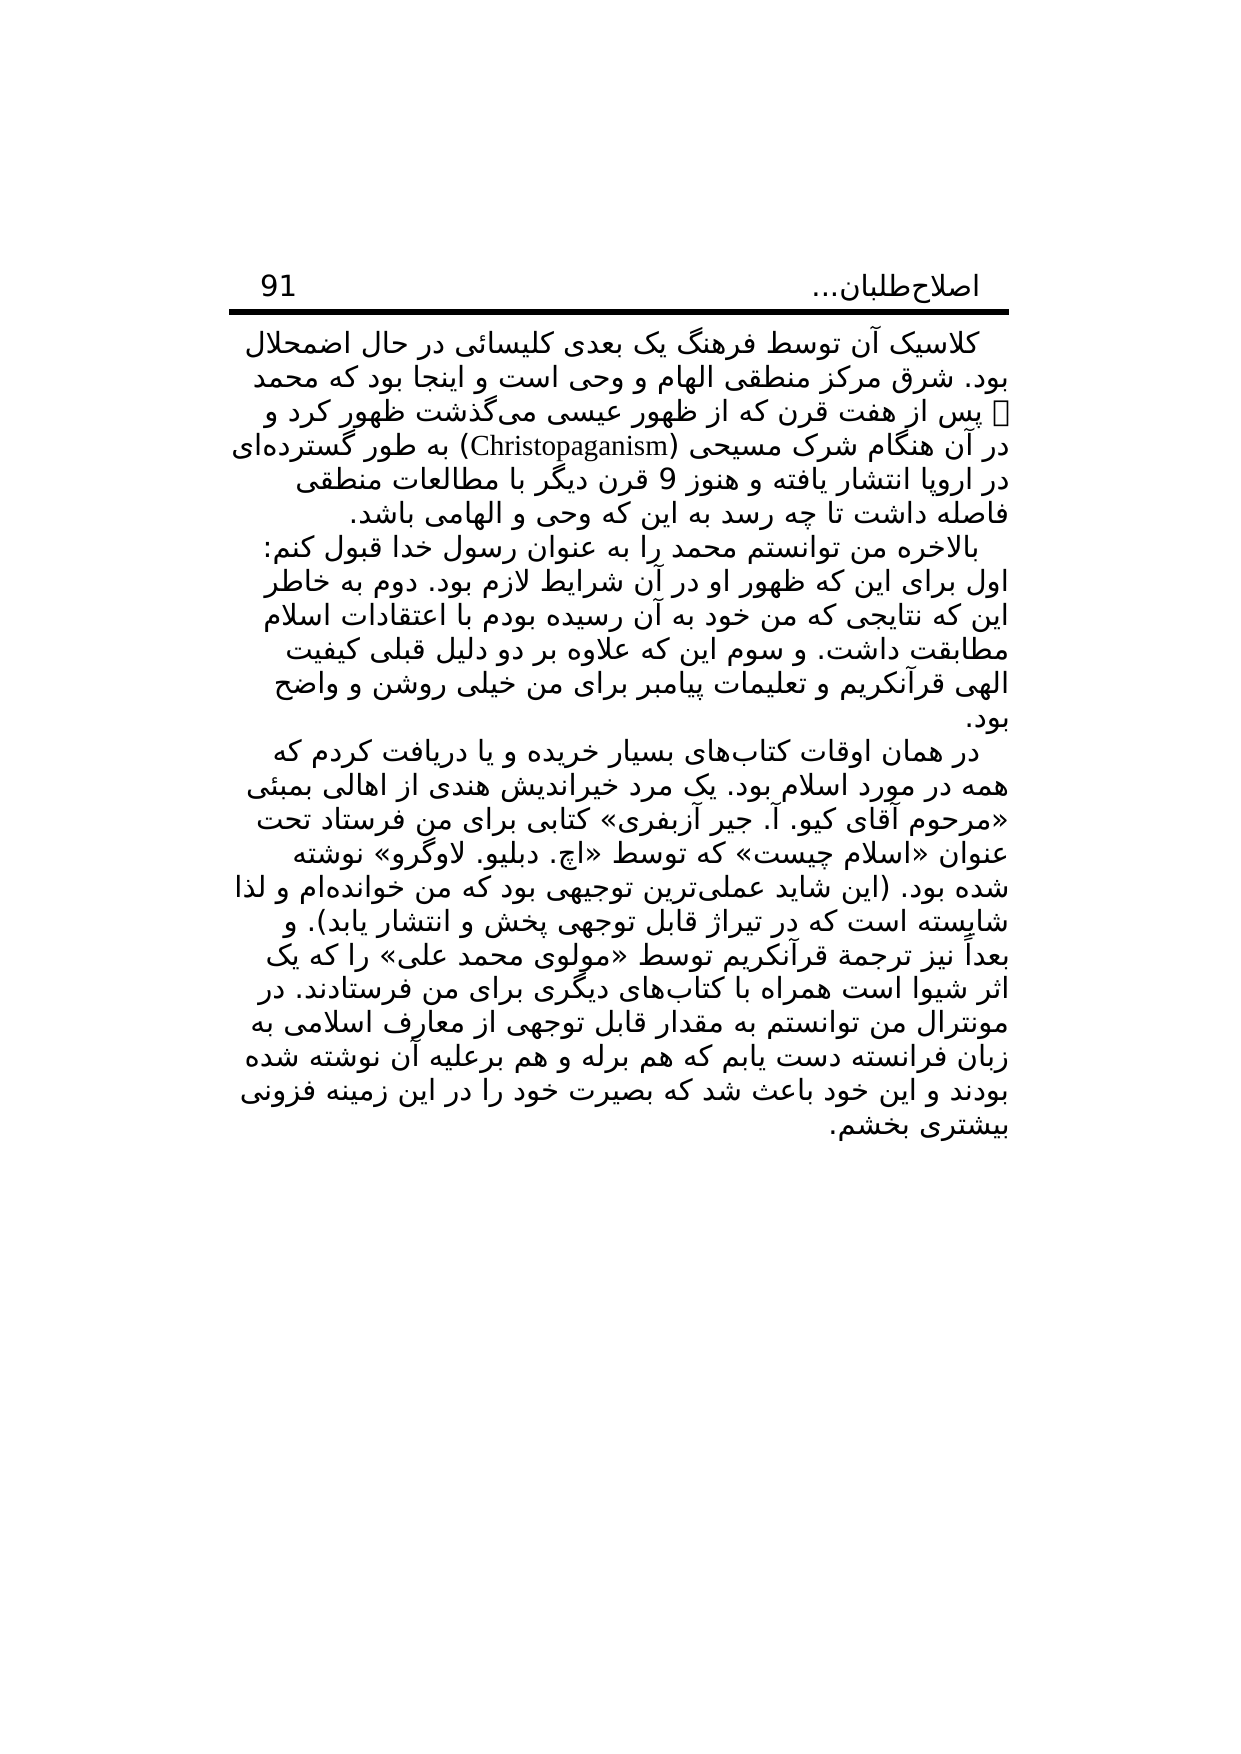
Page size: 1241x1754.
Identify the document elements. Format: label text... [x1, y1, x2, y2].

text کلاسیک آن توسط فرهنگ یک بعدی کلیسائی در حال اضمحلال بود. شرق مرکز منطقی الهام و وحی است و اینجا بود که محمد پس از هفت قرن که از ظهور عیسی می‌گذشت ظهور کرد و در آن هنگام شرک مسیحی (Christopaganism) به طور گسترده‌ای در اروپا انتشار یافته و هنوز 9 قرن دیگر با مطالعات منطقی فاصله داشت تا چه رسد به این که وحی و الهامی باشد. [230, 326, 1010, 530]
text در همان اوقات کتاب‌های بسیار خریده و یا دریافت کردم که همه در مورد اسلام بود. یک مرد خیراندیش هندی از اهالی بمبئی «مرحوم آقای کیو. آ. جیر آزبفری» کتابی برای من فرستاد تحت عنوان «اسلام چیست» که توسط «اچ. دبلیو. لاوگرو» نوشته شده بود. (این شاید عملی‌ترین توجیهی بود که من خوانده‌ام و لذا شایسته است که در تیراژ قابل توجهی پخش و انتشار یابد). و بعداً نیز ترجمة قرآنکریم توسط «مولوی محمد علی» را که یک اثر شیوا است همراه با کتاب‌های دیگری برای من فرستادند. در مونترال من توانستم به مقدار قابل توجهی از معارف اسلامی به زبان فرانسته دست یابم که هم برله و هم برعلیه آن نوشته شده بودند و این خود باعث شد که بصیرت خود را در این زمینه فزونی بیشتری بخشم. [230, 734, 1010, 1142]
text بالاخره من توانستم محمد را به عنوان رسول خدا قبول کنم: اول برای این که ظهور او در آن شرایط لازم بود. دوم به خاطر این که نتایجی که من خود به آن رسیده بودم با اعتقادات اسلام مطابقت داشت. و سوم این که علاوه بر دو دلیل قبلی کیفیت الهی قرآنکریم و تعلیمات پیامبر برای من خیلی روشن و واضح بود. [230, 530, 1010, 734]
